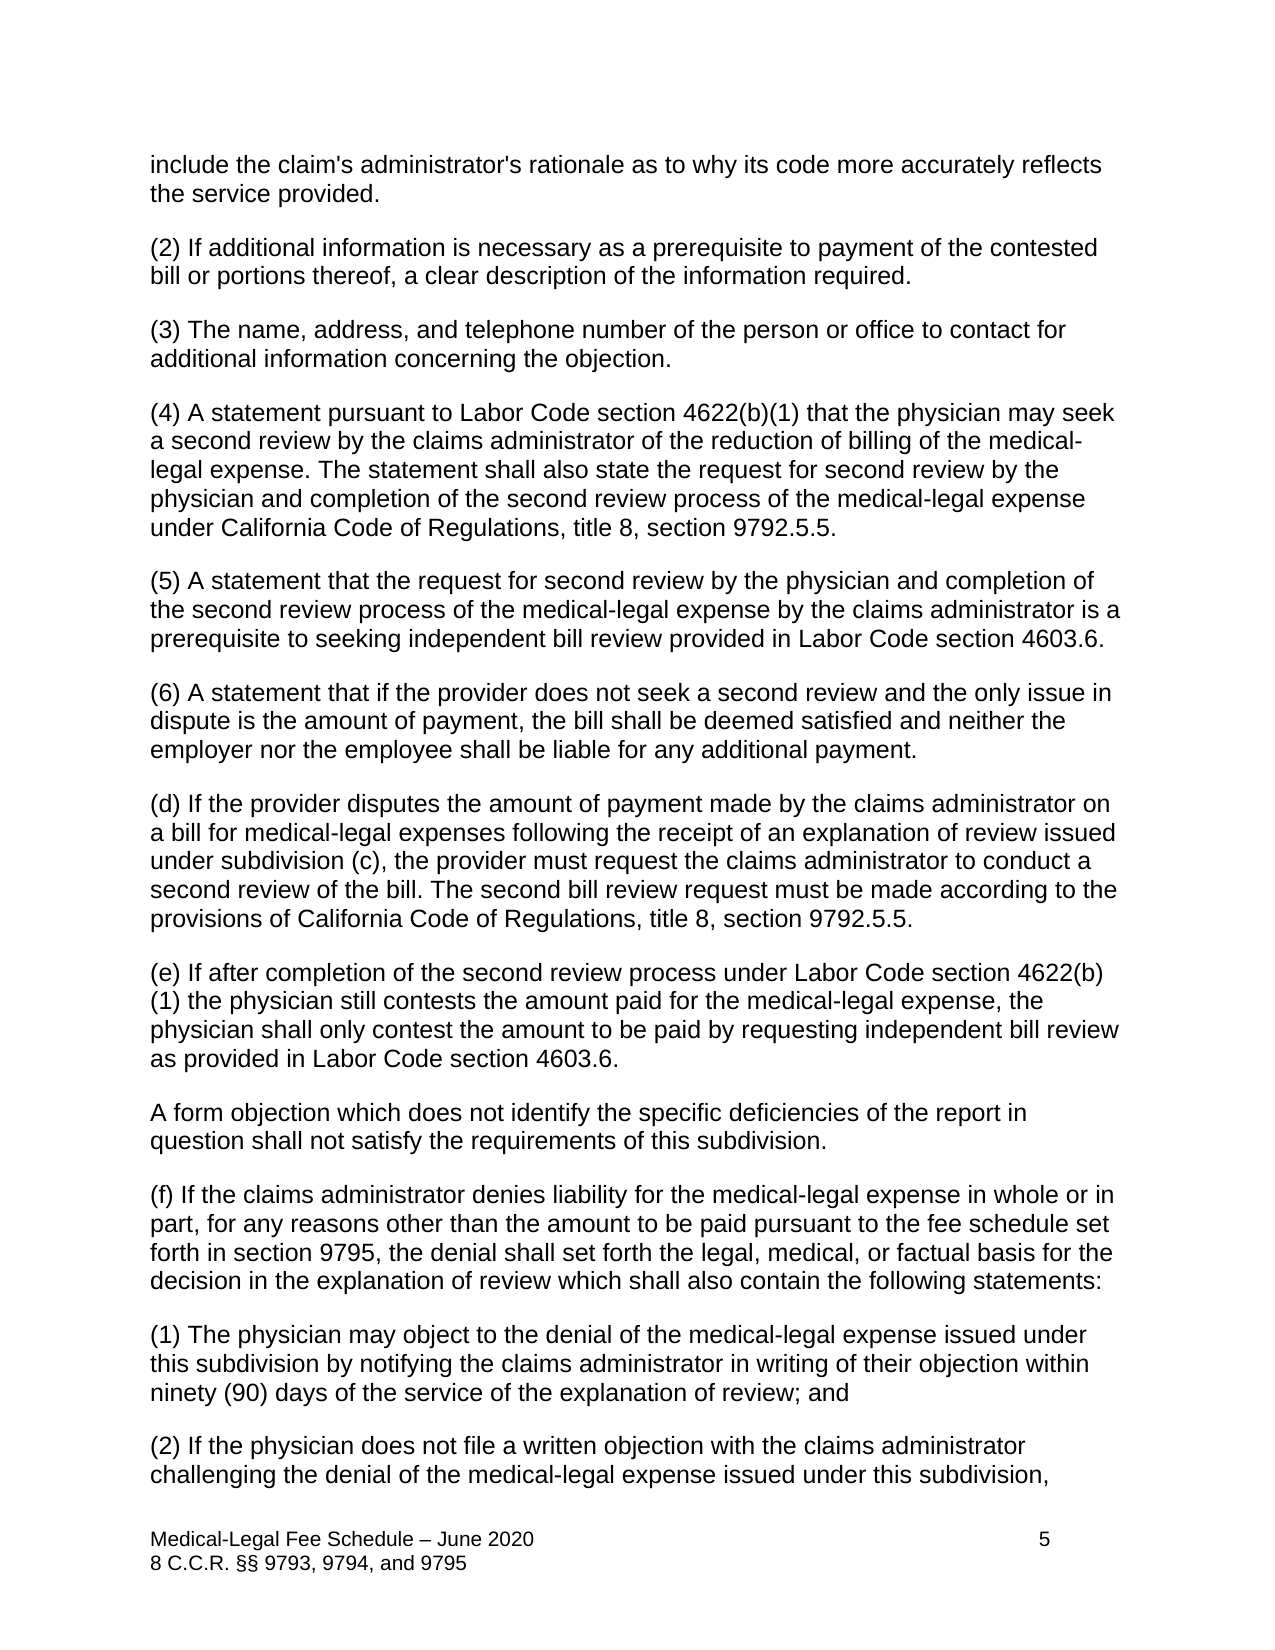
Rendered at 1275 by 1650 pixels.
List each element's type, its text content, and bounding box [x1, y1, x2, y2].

text (2) If additional information is necessary as a prerequisite to payment of the contested bill or portions thereof, a clear description of the information required. [150, 232, 1125, 290]
text (6) A statement that if the provider does not seek a second review and the only issue in dispute is the amount of payment, the bill shall be deemed satisfied and neither the employer nor the employee shall be liable for any additional payment. [150, 677, 1125, 764]
text (d) If the provider disputes the amount of payment made by the claims administrator on a bill for medical-legal expenses following the receipt of an explanation of review issued under subdivision (c), the provider must request the claims administrator to conduct a second review of the bill. The second bill review request must be made according to the provisions of California Code of Regulations, title 8, section 9792.5.5. [150, 789, 1125, 932]
text A form objection which does not identify the specific deficiencies of the report in question shall not satisfy the requirements of this subdivision. [150, 1097, 1125, 1155]
text (4) A statement pursuant to Labor Code section 4622(b)(1) that the physician may seek a second review by the claims administrator of the reduction of billing of the medical-legal expense. The statement shall also state the request for second review by the physician and completion of the second review process of the medical-legal expense under California Code of Regulations, title 8, section 9792.5.5. [150, 397, 1125, 541]
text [150, 150, 1125, 207]
text (3) The name, address, and telephone number of the person or office to contact for additional information concerning the objection. [150, 315, 1125, 372]
text (5) A statement that the request for second review by the physician and completion of the second review process of the medical-legal expense by the claims administrator is a prerequisite to seeking independent bill review provided in Labor Code section 4603.6. [150, 566, 1125, 652]
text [150, 1431, 1125, 1489]
text (e) If after completion of the second review process under Labor Code section 4622(b)(1) the physician still contests the amount paid for the medical-legal expense, the physician shall only contest the amount to be paid by requesting independent bill review as provided in Labor Code section 4603.6. [150, 957, 1125, 1072]
text (f) If the claims administrator denies liability for the medical-legal expense in whole or in part, for any reasons other than the amount to be paid pursuant to the fee schedule set forth in section 9795, the denial shall set forth the legal, medical, or factual basis for the decision in the explanation of review which shall also contain the following statements: [150, 1180, 1125, 1295]
text (1) The physician may object to the denial of the medical-legal expense issued under this subdivision by notifying the claims administrator in writing of their objection within ninety (90) days of the service of the explanation of review; and [150, 1320, 1125, 1406]
